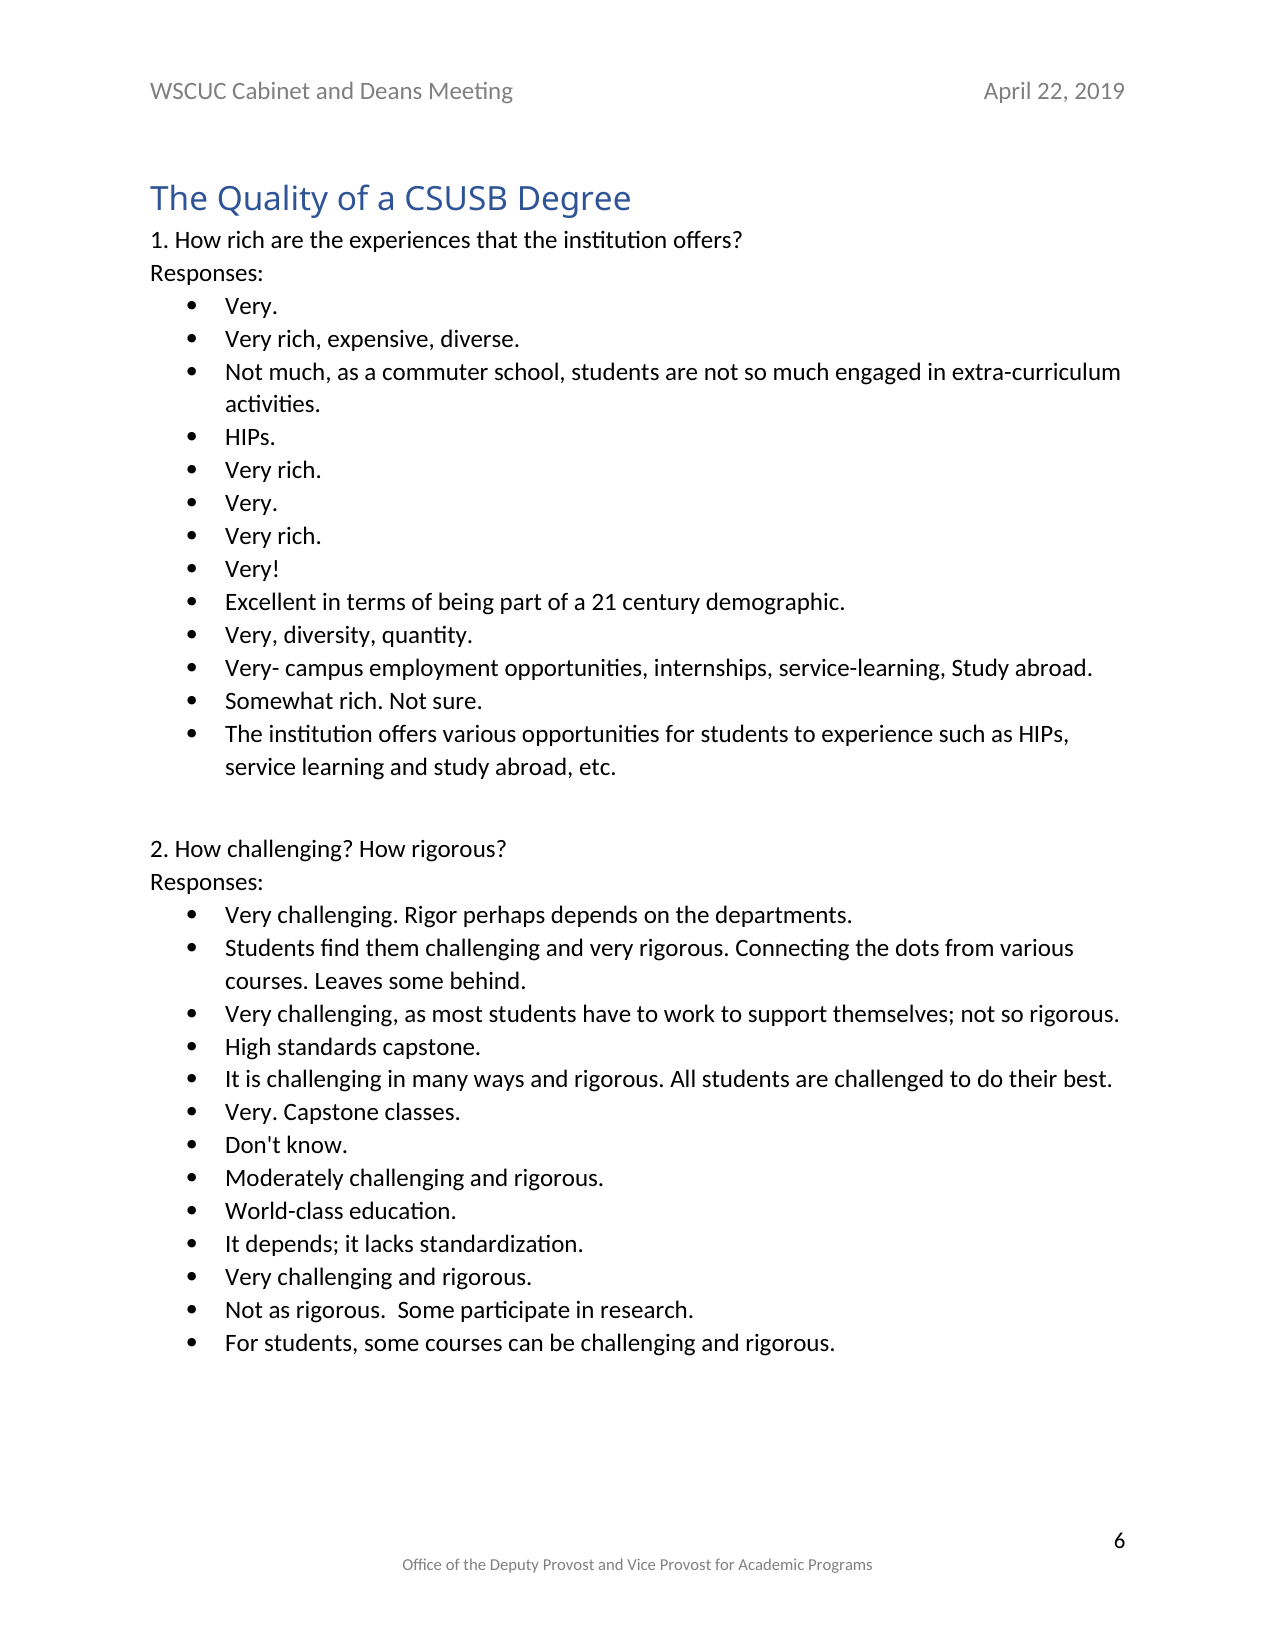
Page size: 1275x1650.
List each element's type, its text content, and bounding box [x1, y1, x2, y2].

list World-class education. [187, 1195, 1125, 1226]
list Very- campus employment opportunities, internships, service-learning, Study abroad. [187, 652, 1125, 682]
list Very rich, expensive, diverse. [187, 323, 1125, 353]
list Moderately challenging and rigorous. [187, 1162, 1125, 1193]
list Not as rigorous. Some participate in research. [187, 1294, 1125, 1324]
text Responses: [150, 866, 1125, 897]
list Don't know. [187, 1129, 1125, 1160]
list Very! [187, 553, 1125, 584]
list Very rich. [187, 520, 1125, 551]
text 2. How challenging? How rigorous? [150, 833, 1125, 864]
list Very. [187, 487, 1125, 518]
list Very rich. [187, 454, 1125, 485]
list It depends; it lacks standardization. [187, 1228, 1125, 1259]
list Excellent in terms of being part of a 21 century demographic. [187, 586, 1125, 617]
list High standards capstone. [187, 1031, 1125, 1061]
list Somewhat rich. Not sure. [187, 685, 1125, 715]
list Very challenging and rigorous. [187, 1261, 1125, 1292]
list Very, diversity, quantity. [187, 619, 1125, 649]
list Very challenging. Rigor perhaps depends on the departments. [187, 899, 1125, 929]
list Not much, as a commuter school, students are not so much engaged in extra-curriculum activities. [187, 356, 1125, 419]
list Very. Capstone classes. [187, 1096, 1125, 1127]
list For students, some courses can be challenging and rigorous. [187, 1327, 1125, 1357]
list Students find them challenging and very rigorous. Connecting the dots from various courses. Leaves some behind. [187, 932, 1125, 995]
list It is challenging in many ways and rigorous. All students are challenged to do their best. [187, 1063, 1125, 1094]
subtitle The Quality of a CSUSB Degree [150, 175, 1125, 220]
list The institution offers various opportunities for students to experience such as HIPs, service learning and study abroad, etc. [187, 718, 1125, 781]
text 1. How rich are the experiences that the institution offers? [150, 224, 1125, 254]
text Responses: [150, 257, 1125, 287]
list HIPs. [187, 421, 1125, 452]
list Very. [187, 290, 1125, 320]
list Very challenging, as most students have to work to support themselves; not so rigorous. [187, 998, 1125, 1028]
